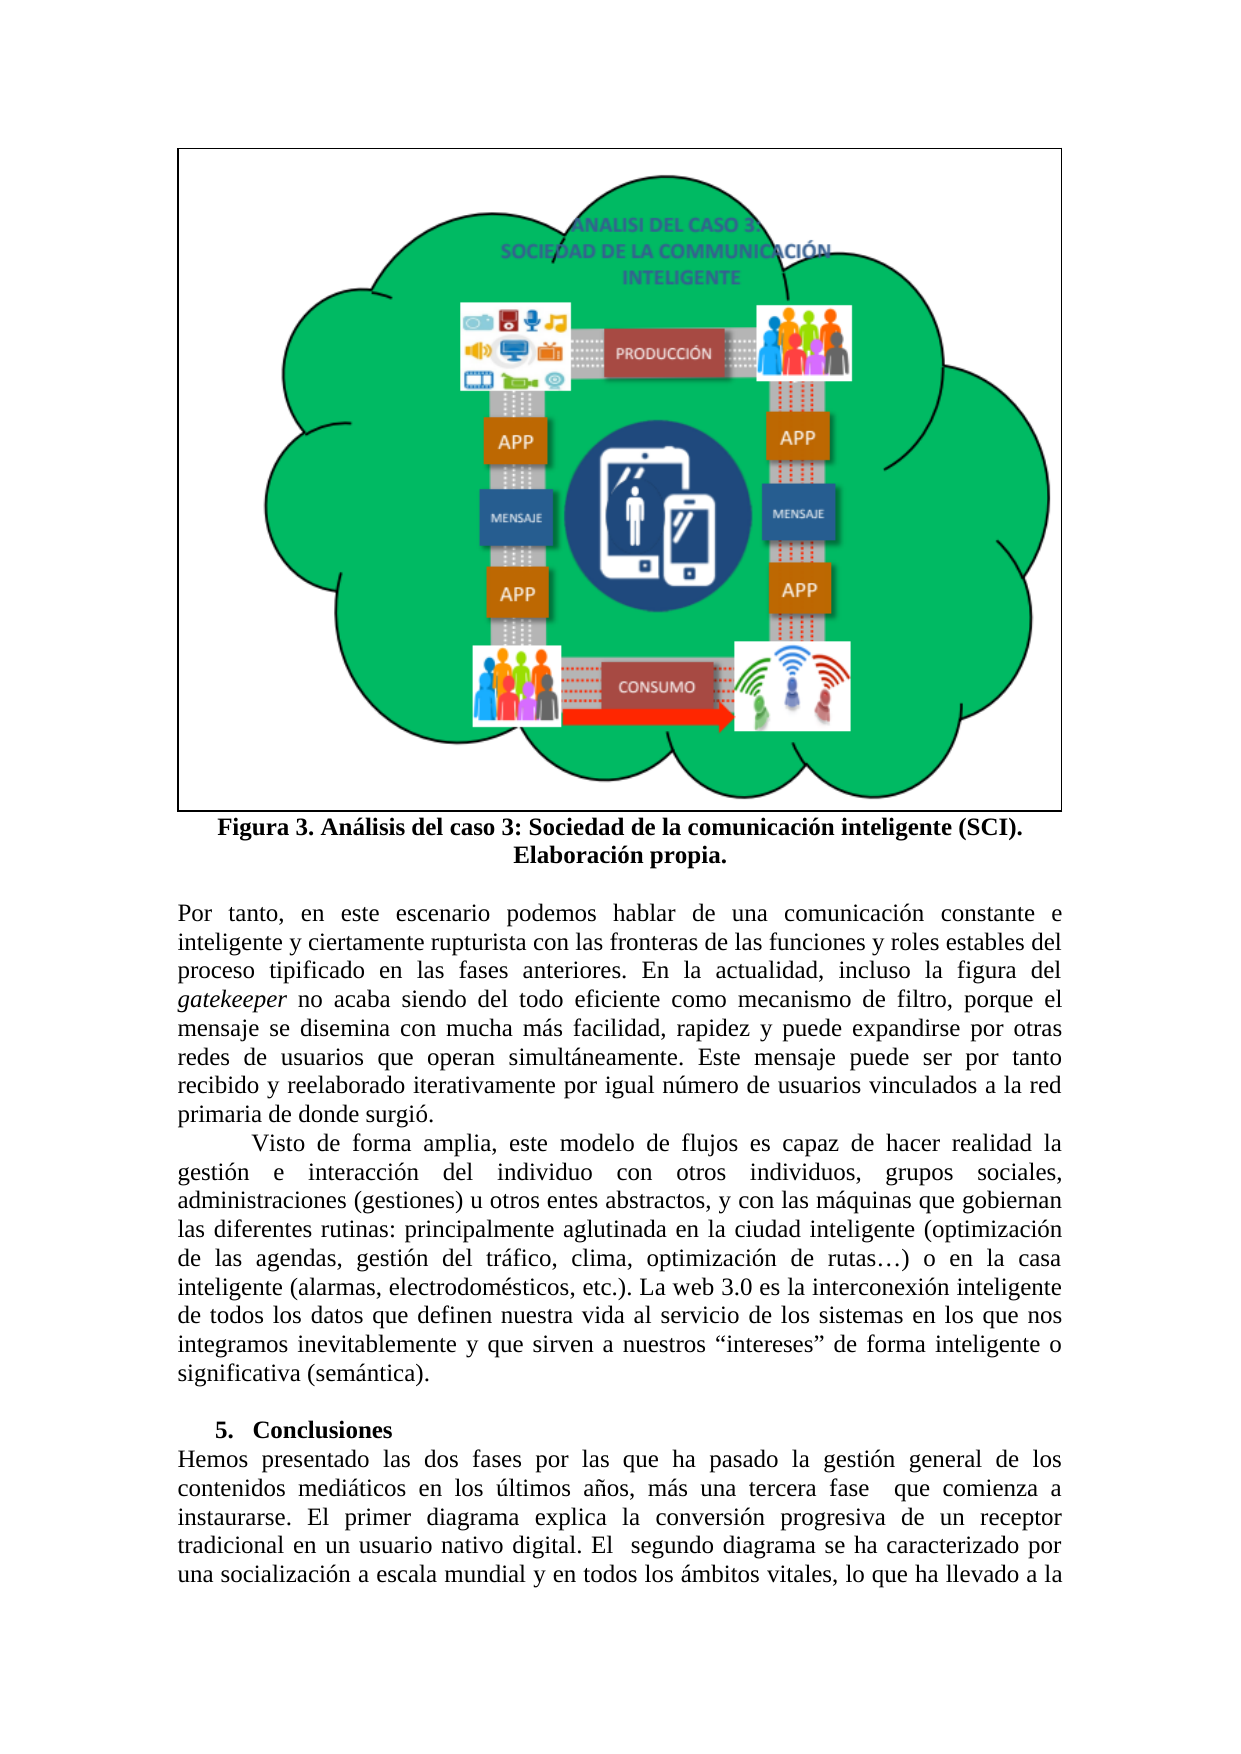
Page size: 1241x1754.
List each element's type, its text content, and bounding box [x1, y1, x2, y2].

list Conclusiones [215, 1416, 1063, 1444]
text Por tanto, en este escenario podemos hablar de una comunicación constante e inteligente y ciertamente rupturista con las fronteras de las funciones y roles estables del proceso tipificado en las fases anteriores. En la actualidad, incluso la figura del gatekeeper no acaba siendo del todo eficiente como mecanismo de filtro, porque el mensaje se disemina con mucha más facilidad, rapidez y puede expandirse por otras redes de usuarios que operan simultáneamente. Este mensaje puede ser por tanto recibido y reelaborado iterativamente por igual número de usuarios vinculados a la red primaria de donde surgió. [177, 898, 1063, 1128]
text Figura 3. Análisis del caso 3: Sociedad de la comunicación inteligente (SCI). Elaboración propia. [177, 812, 1063, 869]
text Visto de forma amplia, este modelo de flujos es capaz de hacer realidad la gestión e interacción del individuo con otros individuos, grupos sociales, administraciones (gestiones) u otros entes abstractos, y con las máquinas que gobiernan las diferentes rutinas: principalmente aglutinada en la ciudad inteligente (optimización de las agendas, gestión del tráfico, clima, optimización de rutas…) o en la casa inteligente (alarmas, electrodomésticos, etc.). La web 3.0 es la interconexión inteligente de todos los datos que definen nuestra vida al servicio de los sistemas en los que nos integramos inevitablemente y que sirven a nuestros “intereses” de forma inteligente o significativa (semántica). [177, 1128, 1063, 1387]
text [177, 1444, 1063, 1588]
